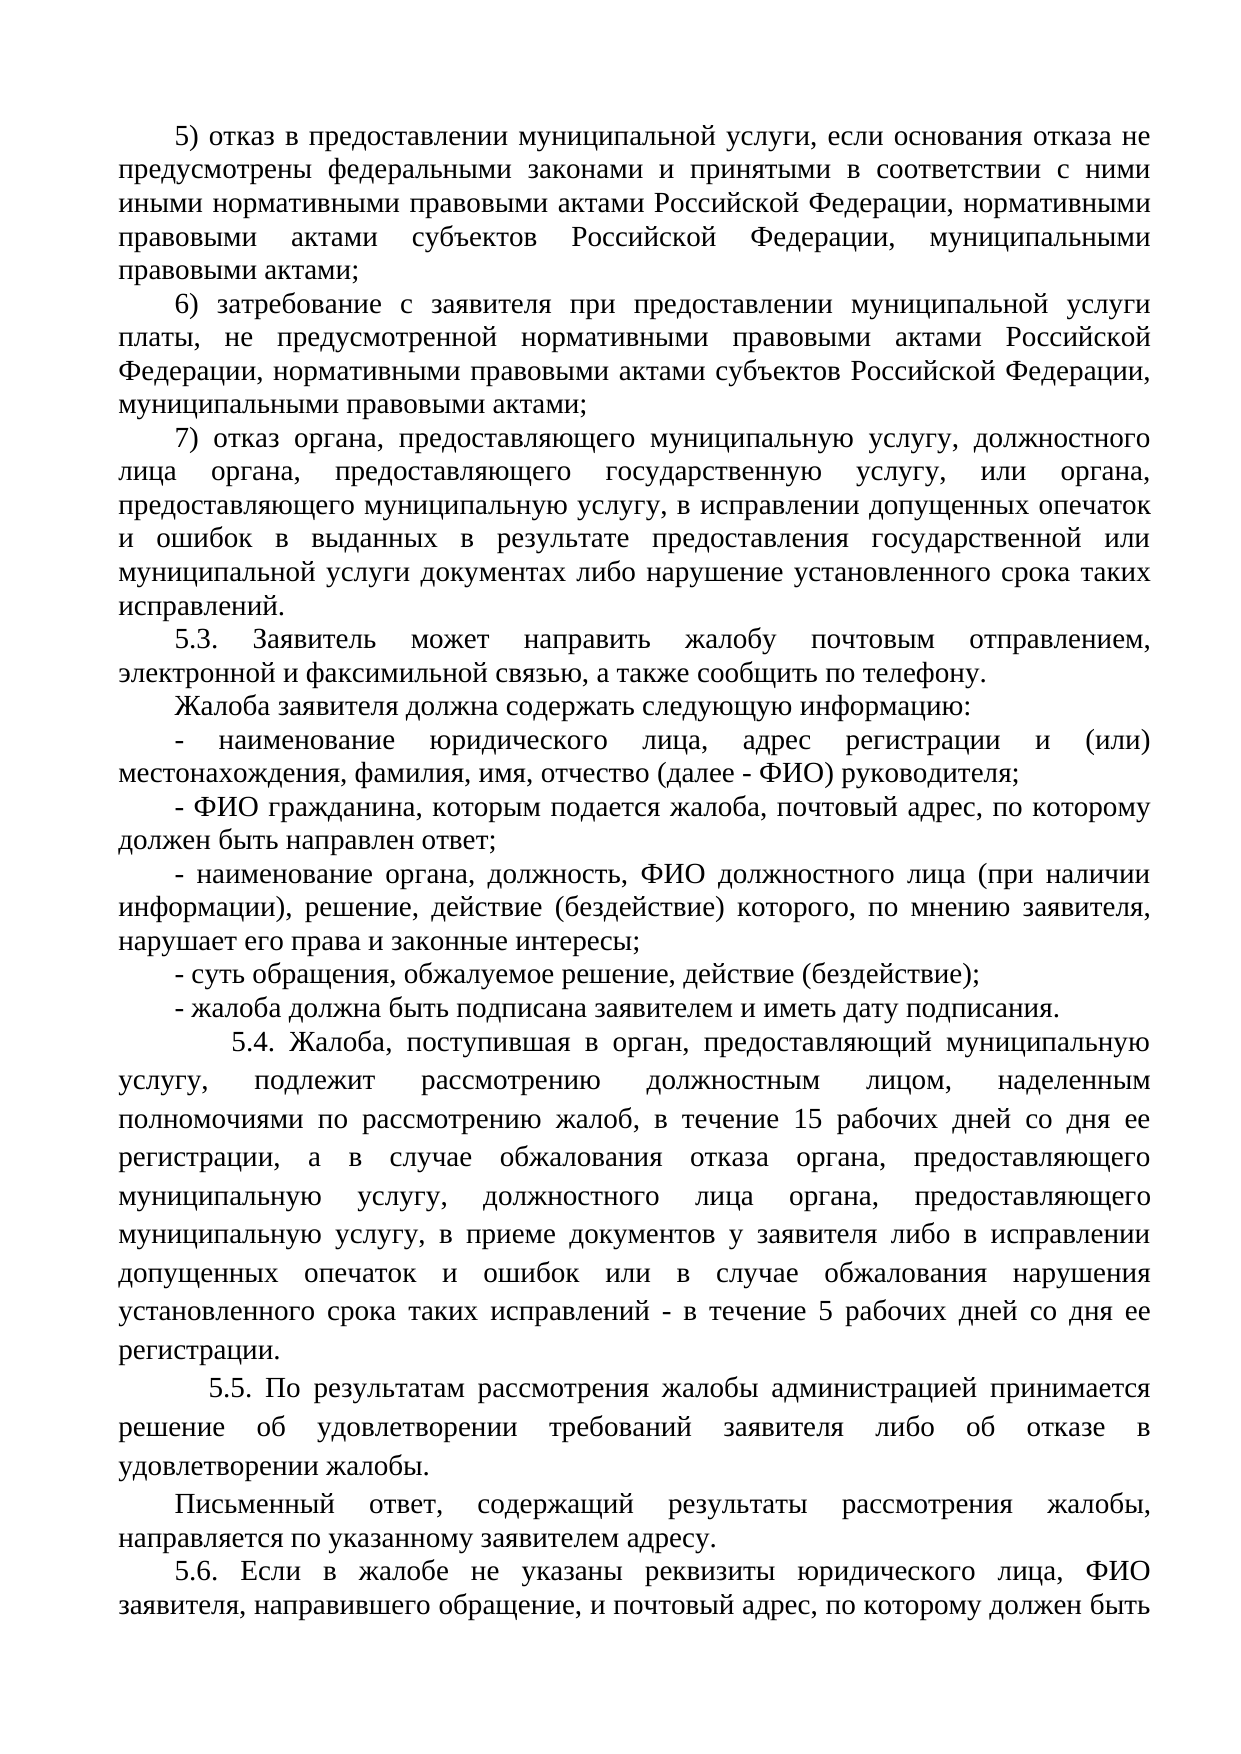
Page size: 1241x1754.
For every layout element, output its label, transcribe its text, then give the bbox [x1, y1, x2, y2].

text 5.4. Жалоба, поступившая в орган, предоставляющий муниципальную услугу, подлежит рассмотрению должностным лицом, наделенным полномочиями по рассмотрению жалоб, в течение 15 рабочих дней со дня ее регистрации, а в случае обжалования отказа органа, предоставляющего муниципальную услугу, должностного лица органа, предоставляющего муниципальную услугу, в приеме документов у заявителя либо в исправлении допущенных опечаток и ошибок или в случае обжалования нарушения установленного срока таких исправлений - в течение 5 рабочих дней со дня ее регистрации. [118, 1024, 1152, 1366]
text - наименование органа, должность, ФИО должностного лица (при наличии информации), решение, действие (бездействие) которого, по мнению заявителя, нарушает его права и законные интересы; [118, 856, 1152, 957]
text 5.3. Заявитель может направить жалобу почтовым отправлением, электронной и факсимильной связью, а также сообщить по телефону. [118, 621, 1152, 688]
text - жалоба должна быть подписана заявителем и иметь дату подписания. [118, 990, 1152, 1024]
text - ФИО гражданина, которым подается жалоба, почтовый адрес, по которому должен быть направлен ответ; [118, 789, 1152, 856]
text 7) отказ органа, предоставляющего муниципальную услугу, должностного лица органа, предоставляющего государственную услугу, или органа, предоставляющего муниципальную услугу, в исправлении допущенных опечаток и ошибок в выданных в результате предоставления государственной или муниципальной услуги документах либо нарушение установленного срока таких исправлений. [118, 420, 1152, 621]
text 5.5. По результатам рассмотрения жалобы администрацией принимается решение об удовлетворении требований заявителя либо об отказе в удовлетворении жалобы. [118, 1371, 1152, 1481]
text - наименование юридического лица, адрес регистрации и (или) местонахождения, фамилия, имя, отчество (далее - ФИО) руководителя; [118, 722, 1152, 789]
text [118, 1553, 1152, 1620]
text Письменный ответ, содержащий результаты рассмотрения жалобы, направляется по указанному заявителем адресу. [118, 1486, 1152, 1553]
text 5) отказ в предоставлении муниципальной услуги, если основания отказа не предусмотрены федеральными законами и принятыми в соответствии с ними иными нормативными правовыми актами Российской Федерации, нормативными правовыми актами субъектов Российской Федерации, муниципальными правовыми актами; [118, 118, 1152, 286]
text Жалоба заявителя должна содержать следующую информацию: [118, 688, 1152, 722]
text 6) затребование с заявителя при предоставлении муниципальной услуги платы, не предусмотренной нормативными правовыми актами Российской Федерации, нормативными правовыми актами субъектов Российской Федерации, муниципальными правовыми актами; [118, 286, 1152, 420]
text - суть обращения, обжалуемое решение, действие (бездействие); [118, 957, 1152, 990]
